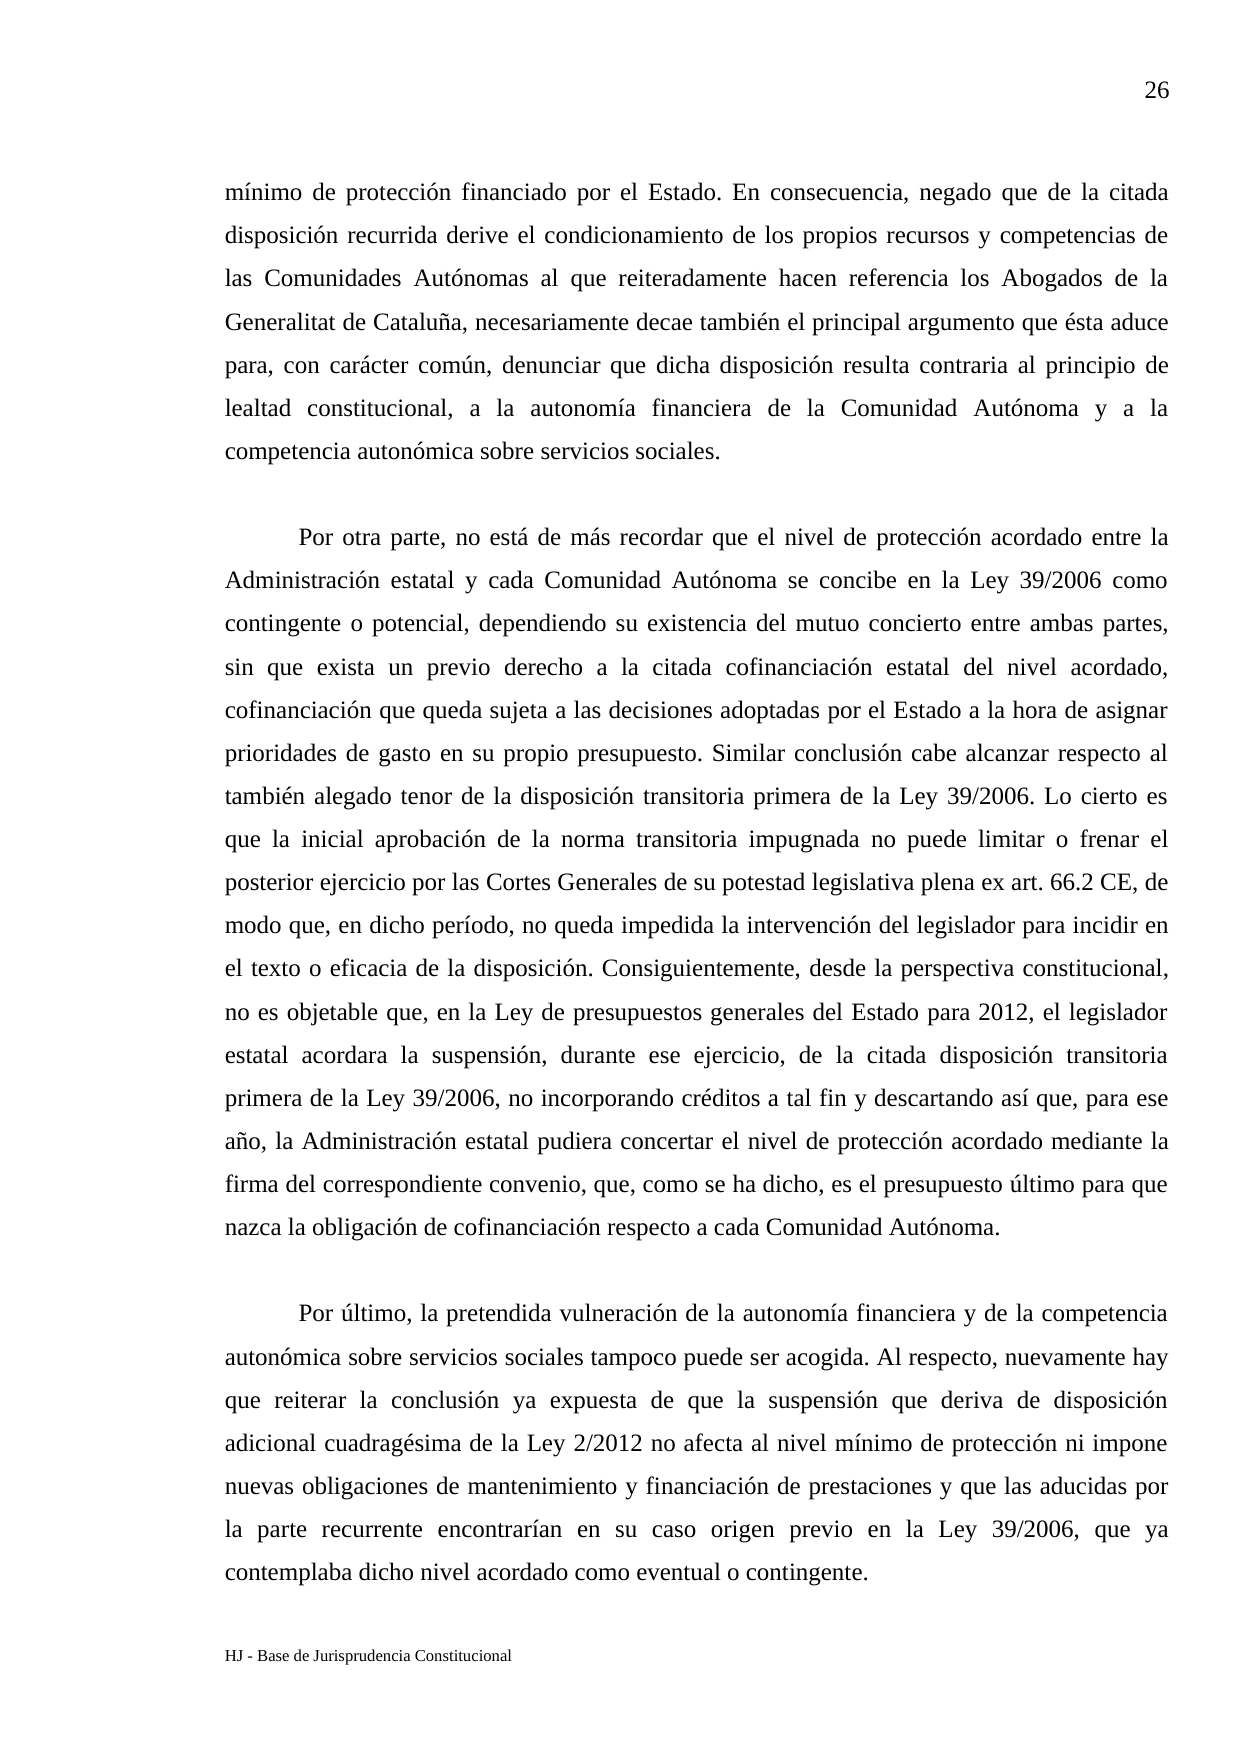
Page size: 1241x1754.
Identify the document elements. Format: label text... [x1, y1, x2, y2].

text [224, 177, 1169, 465]
text Por último, la pretendida vulneración de la autonomía financiera y de la competencia autonómica sobre servicios sociales tampoco puede ser acogida. Al respecto, nuevamente hay que reiterar la conclusión ya expuesta de que la suspensión que deriva de disposición adicional cuadragésima de la Ley 2/2012 no afecta al nivel mínimo de protección ni impone nuevas obligaciones de mantenimiento y financiación de prestaciones y que las aducidas por la parte recurrente encontrarían en su caso origen previo en la Ley 39/2006, que ya contemplaba dicho nivel acordado como eventual o contingente. [224, 1298, 1169, 1586]
text Por otra parte, no está de más recordar que el nivel de protección acordado entre la Administración estatal y cada Comunidad Autónoma se concibe en la Ley 39/2006 como contingente o potencial, dependiendo su existencia del mutuo concierto entre ambas partes, sin que exista un previo derecho a la citada cofinanciación estatal del nivel acordado, cofinanciación que queda sujeta a las decisiones adoptadas por el Estado a la hora de asignar prioridades de gasto en su propio presupuesto. Similar conclusión cabe alcanzar respecto al también alegado tenor de la disposición transitoria primera de la Ley 39/2006. Lo cierto es que la inicial aprobación de la norma transitoria impugnada no puede limitar o frenar el posterior ejercicio por las Cortes Generales de su potestad legislativa plena ex art. 66.2 CE, de modo que, en dicho período, no queda impedida la intervención del legislador para incidir en el texto o eficacia de la disposición. Consiguientemente, desde la perspectiva constitucional, no es objetable que, en la Ley de presupuestos generales del Estado para 2012, el legislador estatal acordara la suspensión, durante ese ejercicio, de la citada disposición transitoria primera de la Ley 39/2006, no incorporando créditos a tal fin y descartando así que, para ese año, la Administración estatal pudiera concertar el nivel de protección acordado mediante la firma del correspondiente convenio, que, como se ha dicho, es el presupuesto último para que nazca la obligación de cofinanciación respecto a cada Comunidad Autónoma. [224, 522, 1169, 1241]
